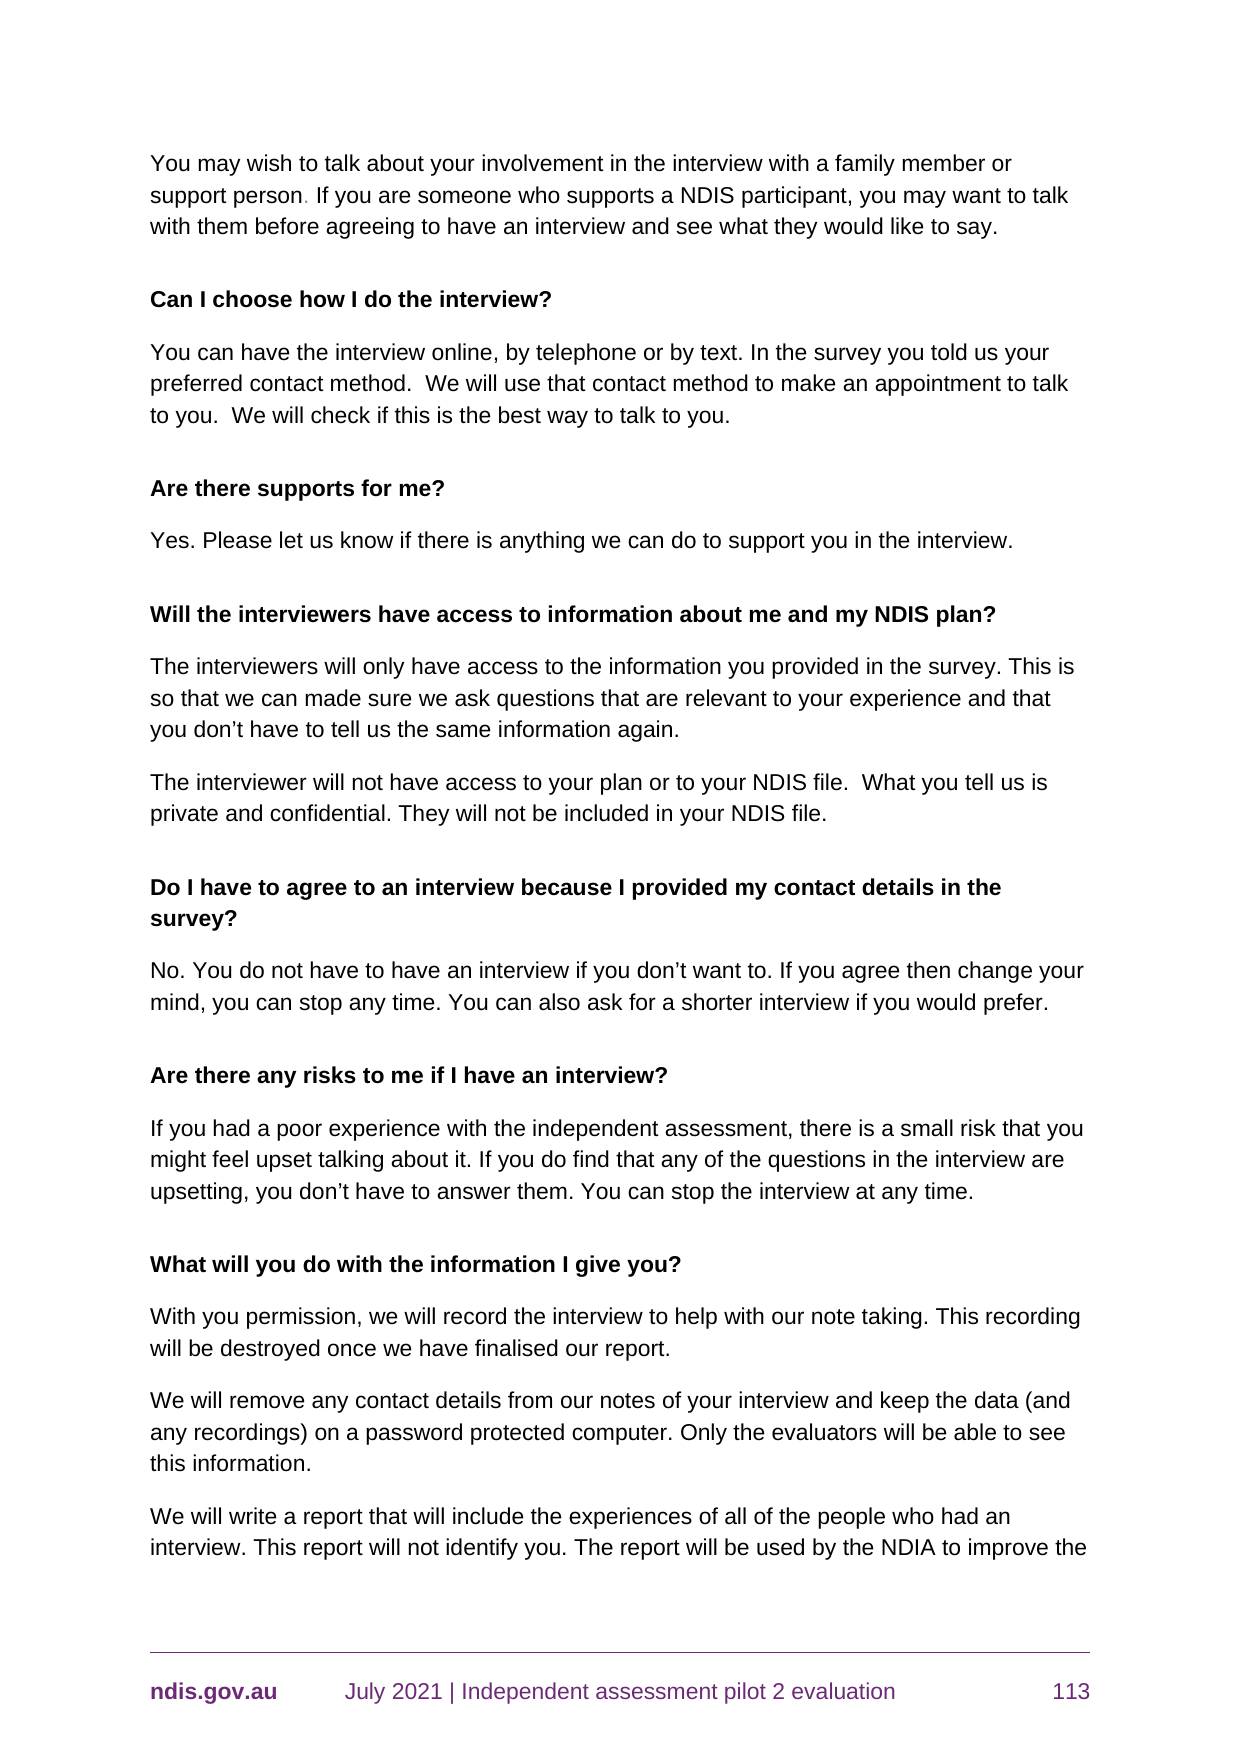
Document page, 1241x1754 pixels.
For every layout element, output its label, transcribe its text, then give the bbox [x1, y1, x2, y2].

subtitle Are there supports for me? [150, 475, 1090, 501]
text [150, 1503, 1090, 1561]
text We will remove any contact details from our notes of your interview and keep the data (and any recordings) on a password protected computer. Only the evaluators will be able to see this information. [150, 1387, 1090, 1477]
text The interviewers will only have access to the information you provided in the survey. This is so that we can made sure we ask questions that are relevant to your experience and that you don’t have to tell us the same information again. [150, 653, 1090, 743]
subtitle Will the interviewers have access to information about me and my NDIS plan? [150, 601, 1090, 627]
subtitle Do I have to agree to an interview because I provided my contact details in the survey? [150, 873, 1090, 931]
text The interviewer will not have access to your plan or to your NDIS file. What you tell us is private and confidential. They will not be included in your NDIS file. [150, 769, 1090, 827]
text No. You do not have to have an interview if you don’t want to. If you agree then change your mind, you can stop any time. You can also ask for a shorter interview if you would prefer. [150, 957, 1090, 1015]
text You can have the interview online, by telephone or by text. In the survey you told us your preferred contact method. We will use that contact method to make an appointment to talk to you. We will check if this is the best way to talk to you. [150, 339, 1090, 428]
text Yes. Please let us know if there is anything we can do to support you in the interview. [150, 527, 1090, 554]
text With you permission, we will record the interview to help with our note taking. This recording will be destroyed once we have finalised our report. [150, 1303, 1090, 1361]
subtitle Are there any risks to me if I have an interview? [150, 1062, 1090, 1088]
text If you had a poor experience with the independent assessment, there is a small risk that you might feel upset talking about it. If you do find that any of the questions in the interview are upsetting, you don’t have to answer them. You can stop the interview at any time. [150, 1114, 1090, 1204]
text You may wish to talk about your involvement in the interview with a family member or support person. If you are someone who supports a NDIS participant, you may want to talk with them before agreeing to have an interview and see what they would like to say. [150, 150, 1090, 239]
subtitle What will you do with the information I give you? [150, 1251, 1090, 1277]
subtitle Can I choose how I do the interview? [150, 286, 1090, 313]
